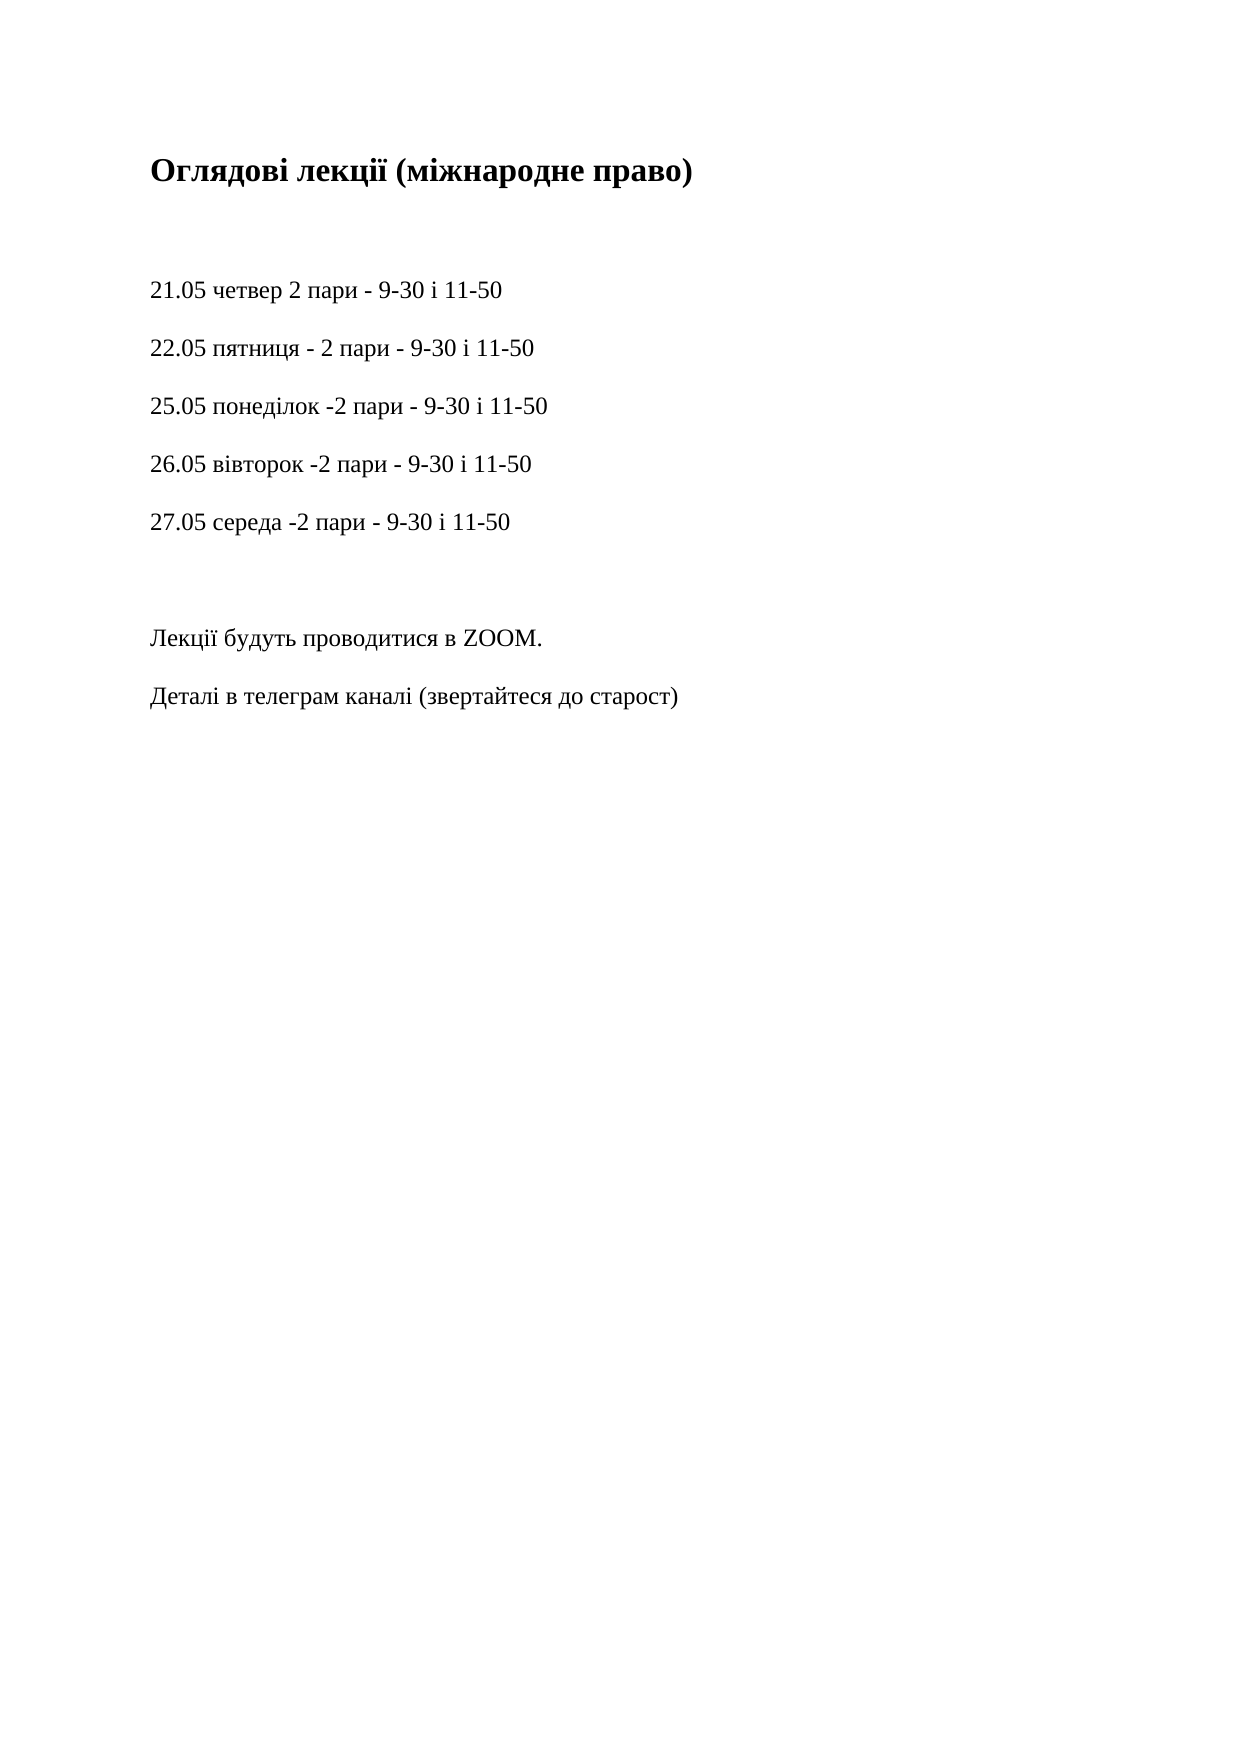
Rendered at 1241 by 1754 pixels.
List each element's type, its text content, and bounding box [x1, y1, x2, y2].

text 21.05 четвер 2 пари - 9-30 і 11-50 [150, 275, 1090, 304]
text 27.05 середа -2 пари - 9-30 і 11-50 [150, 507, 1090, 536]
text 22.05 пятниця - 2 пари - 9-30 і 11-50 [150, 333, 1090, 362]
text 25.05 понеділок -2 пари - 9-30 і 11-50 [150, 391, 1090, 420]
text 26.05 вівторок -2 пари - 9-30 і 11-50 [150, 449, 1090, 478]
text Деталі в телеграм каналі (звертайтеся до старост) [150, 681, 1090, 709]
text Лекції будуть проводитися в ZOOM. [150, 623, 1090, 652]
text Оглядові лекції (міжнародне право) [150, 150, 1090, 188]
